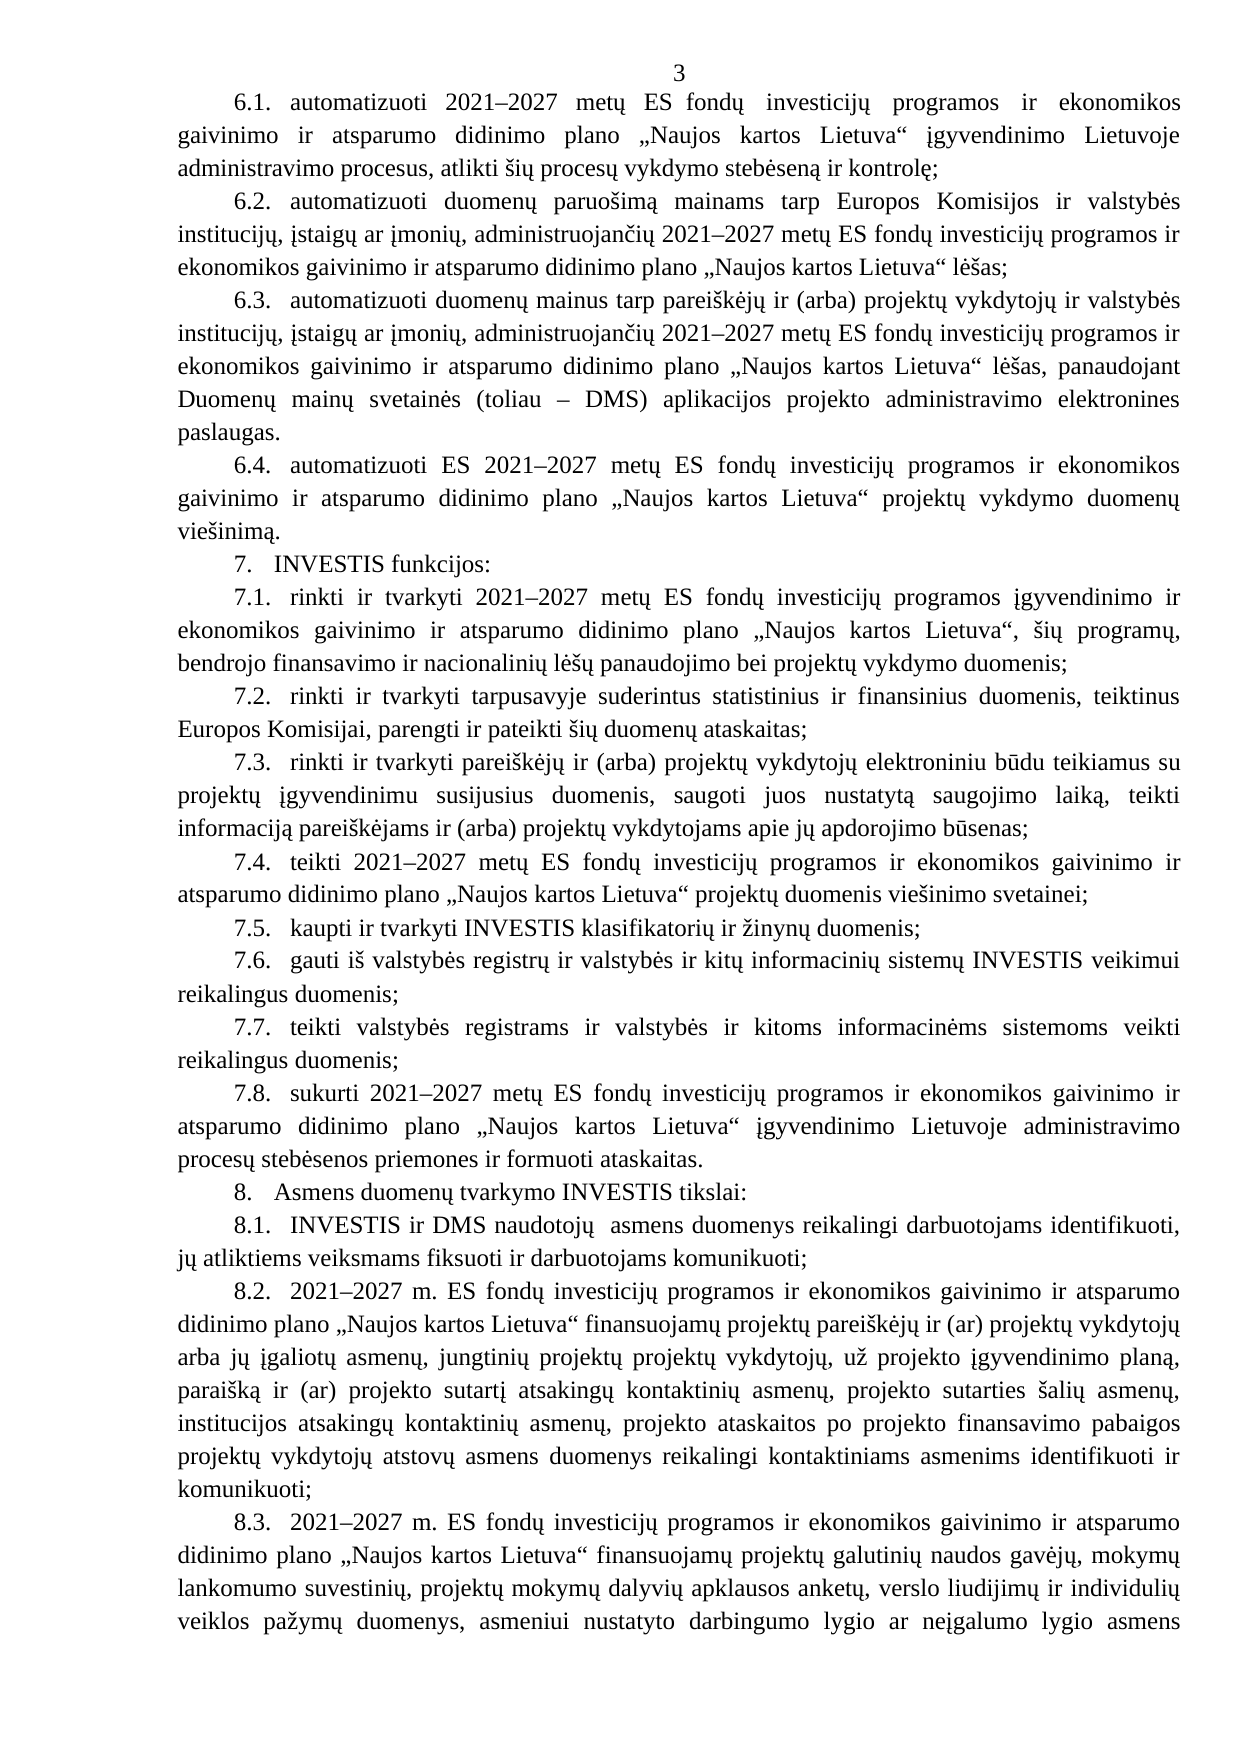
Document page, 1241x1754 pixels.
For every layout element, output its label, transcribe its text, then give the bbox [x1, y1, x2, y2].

list automatizuoti 2021–2027 metų ES fondų investicijų programos ir ekonomikos gaivinimo ir atsparumo didinimo plano „Naujos kartos Lietuva“ įgyvendinimo Lietuvoje administravimo procesus, atlikti šių procesų vykdymo stebėseną ir kontrolę; [177, 87, 1181, 182]
list INVESTIS funkcijos: [177, 549, 1181, 578]
list rinkti ir tvarkyti pareiškėjų ir (arba) projektų vykdytojų elektroniniu būdu teikiamus su projektų įgyvendinimu susijusius duomenis, saugoti juos nustatytą saugojimo laiką, teikti informaciją pareiškėjams ir (arba) projektų vykdytojams apie jų apdorojimo būsenas; [177, 747, 1181, 842]
list Asmens duomenų tvarkymo INVESTIS tikslai: [177, 1177, 1181, 1206]
list automatizuoti ES 2021–2027 metų ES fondų investicijų programos ir ekonomikos gaivinimo ir atsparumo didinimo plano „Naujos kartos Lietuva“ projektų vykdymo duomenų viešinimą. [177, 450, 1181, 545]
list 2021–2027 m. ES fondų investicijų programos ir ekonomikos gaivinimo ir atsparumo didinimo plano „Naujos kartos Lietuva“ finansuojamų projektų pareiškėjų ir (ar) projektų vykdytojų arba jų įgaliotų asmenų, jungtinių projektų projektų vykdytojų, už projekto įgyvendinimo planą, paraišką ir (ar) projekto sutartį atsakingų kontaktinių asmenų, projekto sutarties šalių asmenų, institucijos atsakingų kontaktinių asmenų, projekto ataskaitos po projekto finansavimo pabaigos projektų vykdytojų atstovų asmens duomenys reikalingi kontaktiniams asmenims identifikuoti ir komunikuoti; [177, 1276, 1181, 1503]
list sukurti 2021–2027 metų ES fondų investicijų programos ir ekonomikos gaivinimo ir atsparumo didinimo plano „Naujos kartos Lietuva“ įgyvendinimo Lietuvoje administravimo procesų stebėsenos priemones ir formuoti ataskaitas. [177, 1078, 1181, 1172]
list teikti 2021–2027 metų ES fondų investicijų programos ir ekonomikos gaivinimo ir atsparumo didinimo plano „Naujos kartos Lietuva“ projektų duomenis viešinimo svetainei; [177, 847, 1181, 908]
list rinkti ir tvarkyti tarpusavyje suderintus statistinius ir finansinius duomenis, teiktinus Europos Komisijai, parengti ir pateikti šių duomenų ataskaitas; [177, 681, 1181, 743]
list gauti iš valstybės registrų ir valstybės ir kitų informacinių sistemų INVESTIS veikimui reikalingus duomenis; [177, 946, 1181, 1007]
list teikti valstybės registrams ir valstybės ir kitoms informacinėms sistemoms veikti reikalingus duomenis; [177, 1012, 1181, 1073]
list kaupti ir tvarkyti INVESTIS klasifikatorių ir žinynų duomenis; [177, 913, 1181, 941]
list automatizuoti duomenų mainus tarp pareiškėjų ir (arba) projektų vykdytojų ir valstybės institucijų, įstaigų ar įmonių, administruojančių 2021–2027 metų ES fondų investicijų programos ir ekonomikos gaivinimo ir atsparumo didinimo plano „Naujos kartos Lietuva“ lėšas, panaudojant Duomenų mainų svetainės (toliau – DMS) aplikacijos projekto administravimo elektronines paslaugas. [177, 285, 1181, 446]
list INVESTIS ir DMS naudotojų asmens duomenys reikalingi darbuotojams identifikuoti, jų atliktiems veiksmams fiksuoti ir darbuotojams komunikuoti; [177, 1210, 1181, 1272]
list rinkti ir tvarkyti 2021–2027 metų ES fondų investicijų programos įgyvendinimo ir ekonomikos gaivinimo ir atsparumo didinimo plano „Naujos kartos Lietuva“, šių programų, bendrojo finansavimo ir nacionalinių lėšų panaudojimo bei projektų vykdymo duomenis; [177, 582, 1181, 677]
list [177, 1507, 1181, 1635]
list automatizuoti duomenų paruošimą mainams tarp Europos Komisijos ir valstybės institucijų, įstaigų ar įmonių, administruojančių 2021–2027 metų ES fondų investicijų programos ir ekonomikos gaivinimo ir atsparumo didinimo plano „Naujos kartos Lietuva“ lėšas; [177, 186, 1181, 281]
